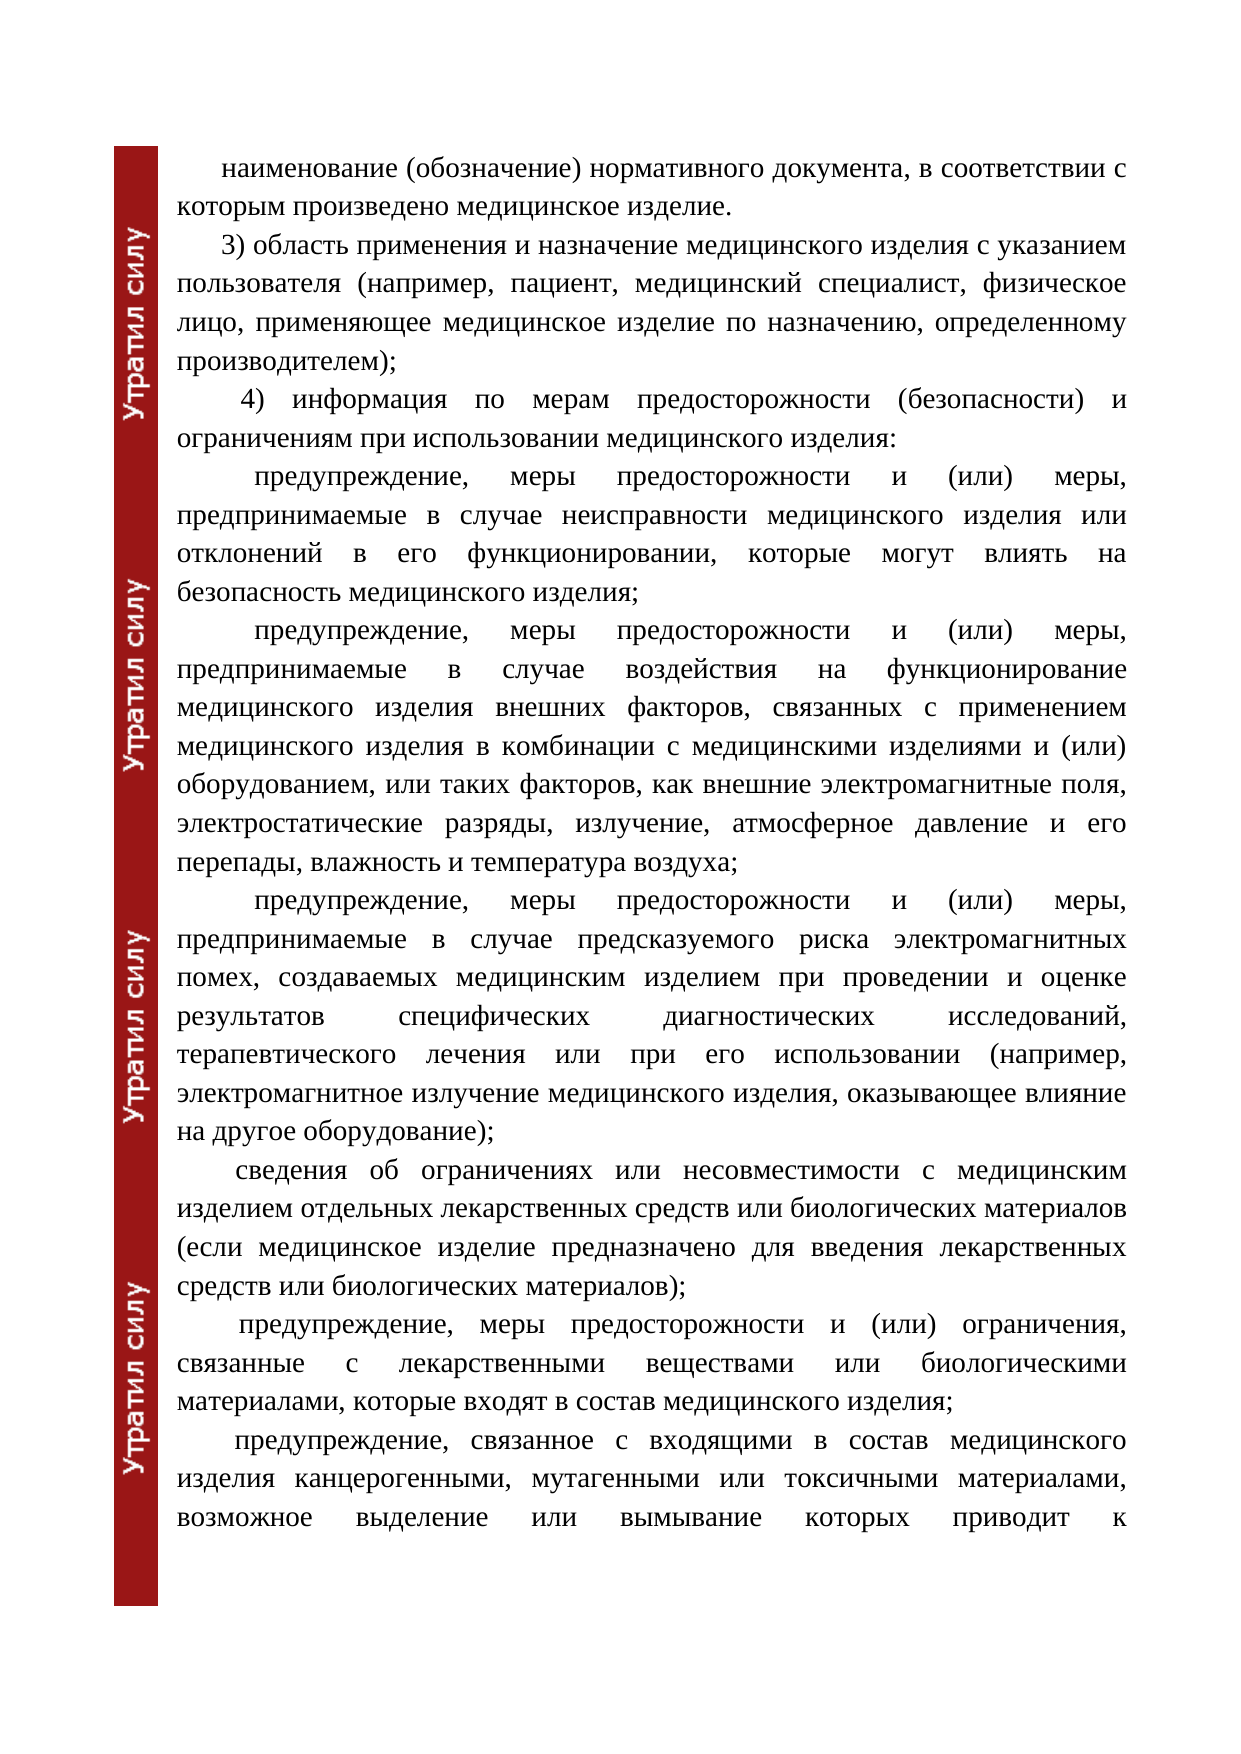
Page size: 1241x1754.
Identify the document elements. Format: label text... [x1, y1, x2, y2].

picture [114, 146, 158, 150]
text предупреждение, меры предосторожности и (или) ограничения, связанные с лекарственными веществами или биологическими материалами, которые входят в состав медицинского изделия; [112, 1306, 1128, 1417]
picture [114, 376, 158, 381]
picture [114, 1301, 158, 1306]
picture [114, 453, 158, 458]
text сведения об ограничениях или несовместимости с медицинским изделием отдельных лекарственных средств или биологических материалов (если медицинское изделие предназначено для введения лекарственных средств или биологических материалов); [112, 1152, 1128, 1301]
text 4) информация по мерам предосторожности (безопасности) и ограничениям при использовании медицинского изделия: [112, 381, 1128, 453]
picture [114, 607, 158, 612]
picture [114, 877, 158, 882]
text предупреждение, меры предосторожности и (или) меры, предпринимаемые в случае предсказуемого риска электромагнитных помех, создаваемых медицинским изделием при проведении и оценке результатов специфических диагностических исследований, терапевтического лечения или при его использовании (например, электромагнитное излучение медицинского изделия, оказывающее влияние на другое оборудование); [112, 882, 1128, 1147]
picture [114, 1532, 158, 1606]
picture [114, 1147, 158, 1152]
text предупреждение, меры предосторожности и (или) меры, предпринимаемые в случае неисправности медицинского изделия или отклонений в его функционировании, которые могут влиять на безопасность медицинского изделия; [112, 458, 1128, 607]
picture [114, 1417, 158, 1422]
text наименование (обозначение) нормативного документа, в соответствии с которым произведено медицинское изделие. [112, 150, 1128, 222]
text предупреждение, меры предосторожности и (или) меры, предпринимаемые в случае воздействия на функционирование медицинского изделия внешних факторов, связанных с применением медицинского изделия в комбинации с медицинскими изделиями и (или) оборудованием, или таких факторов, как внешние электромагнитные поля, электростатические разряды, излучение, атмосферное давление и его перепады, влажность и температура воздуха; [112, 612, 1128, 877]
picture [114, 222, 158, 227]
text 3) область применения и назначение медицинского изделия с указанием пользователя (например, пациент, медицинский специалист, физическое лицо, применяющее медицинское изделие по назначению, определенному производителем); [112, 227, 1128, 376]
